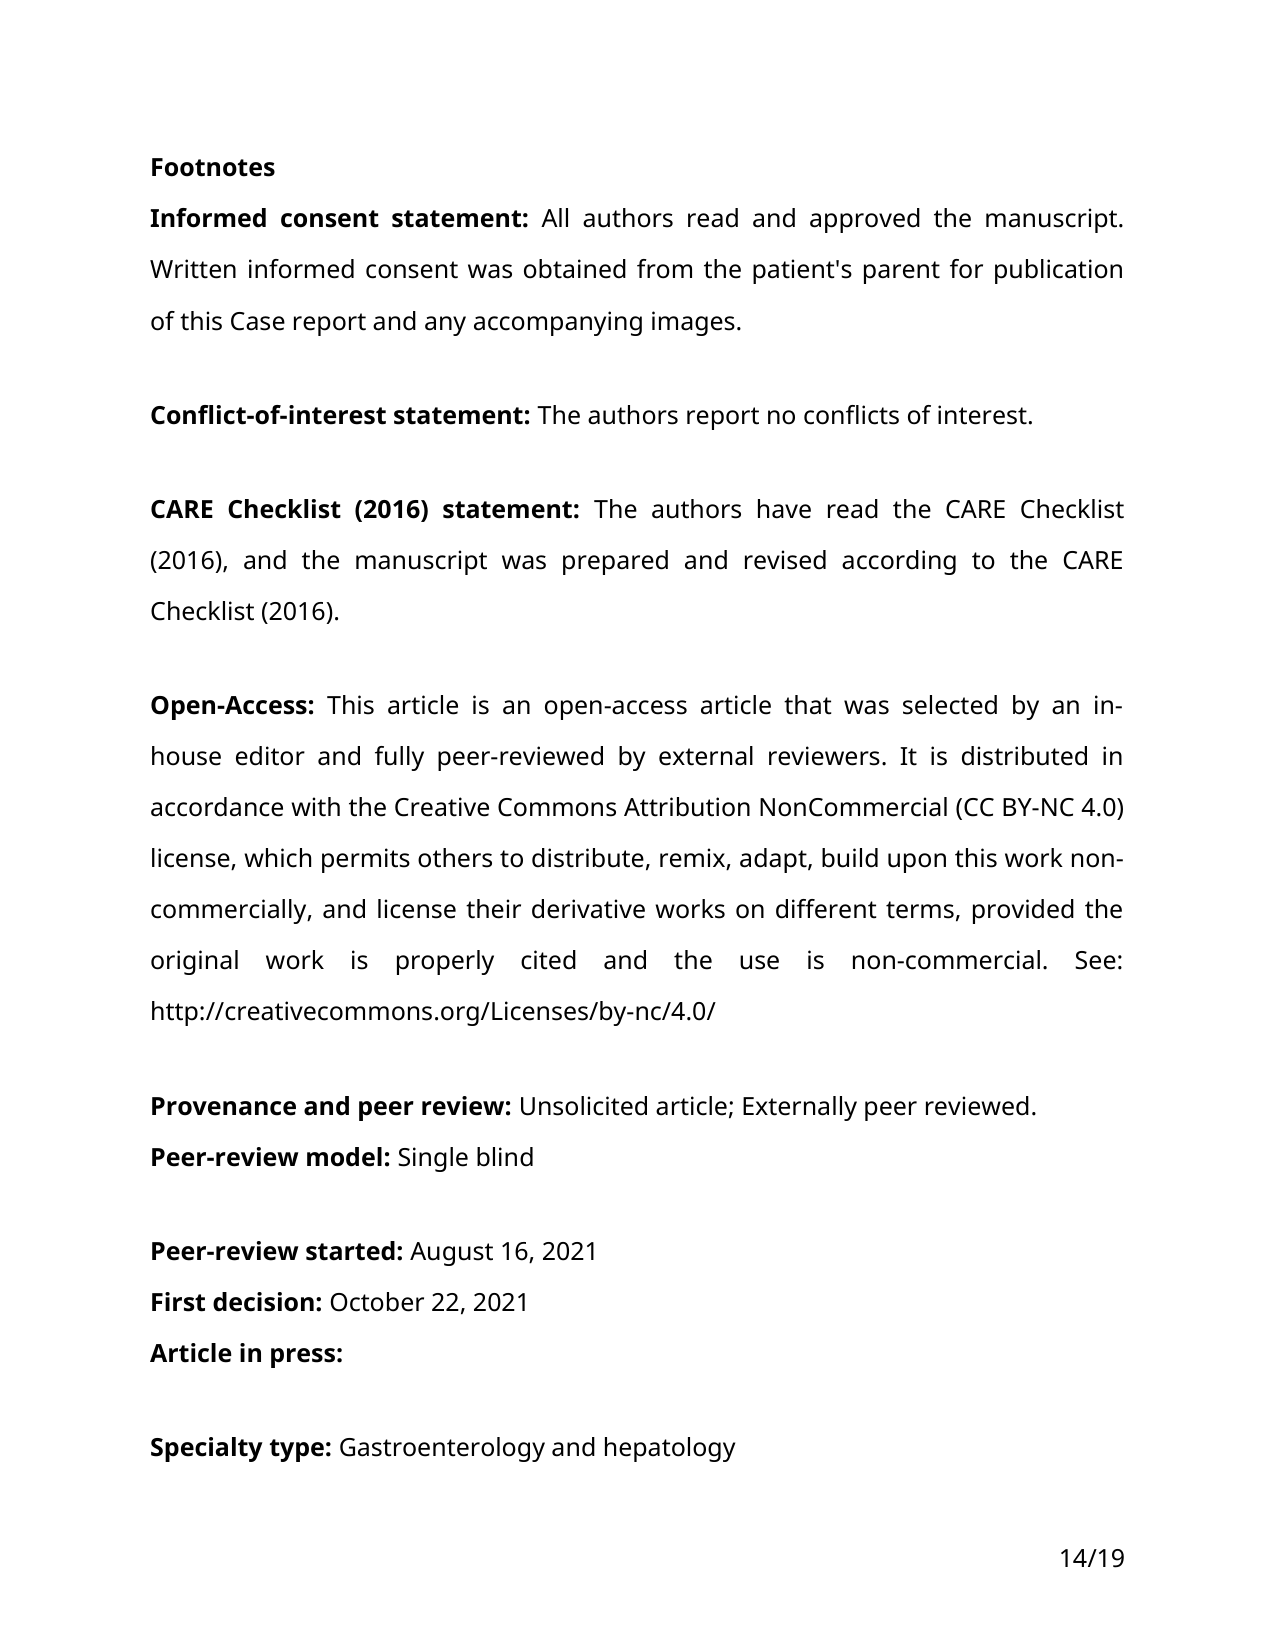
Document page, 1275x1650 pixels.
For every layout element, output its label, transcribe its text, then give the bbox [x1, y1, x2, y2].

text Peer-review model: Single blind [150, 1139, 1125, 1173]
text Provenance and peer review: Unsolicited article; Externally peer reviewed. [150, 1088, 1125, 1122]
text Open-Access: This article is an open-access article that was selected by an in-house editor and fully peer-reviewed by external reviewers. It is distributed in accordance with the Creative Commons Attribution NonCommercial (CC BY-NC 4.0) license, which permits others to distribute, remix, adapt, build upon this work non-commercially, and license their derivative works on different terms, provided the original work is properly cited and the use is non-commercial. See: http://creativecommons.org/Licenses/by-nc/4.0/ [150, 688, 1125, 1028]
text Peer-review started: August 16, 2021 [150, 1233, 1125, 1267]
text CARE Checklist (2016) statement: The authors have read the CARE Checklist (2016), and the manuscript was prepared and revised according to the CARE Checklist (2016). [150, 491, 1125, 628]
text Footnotes [150, 150, 1125, 184]
text Specialty type: Gastroenterology and hepatology [150, 1429, 1125, 1464]
text First decision: October 22, 2021 [150, 1284, 1125, 1318]
text Informed consent statement: All authors read and approved the manuscript. Written informed consent was obtained from the patient's parent for publication of this Case report and any accompanying images. [150, 201, 1125, 337]
text Article in press: [150, 1335, 1125, 1369]
text Conflict-of-interest statement: The authors report no conflicts of interest. [150, 397, 1125, 431]
